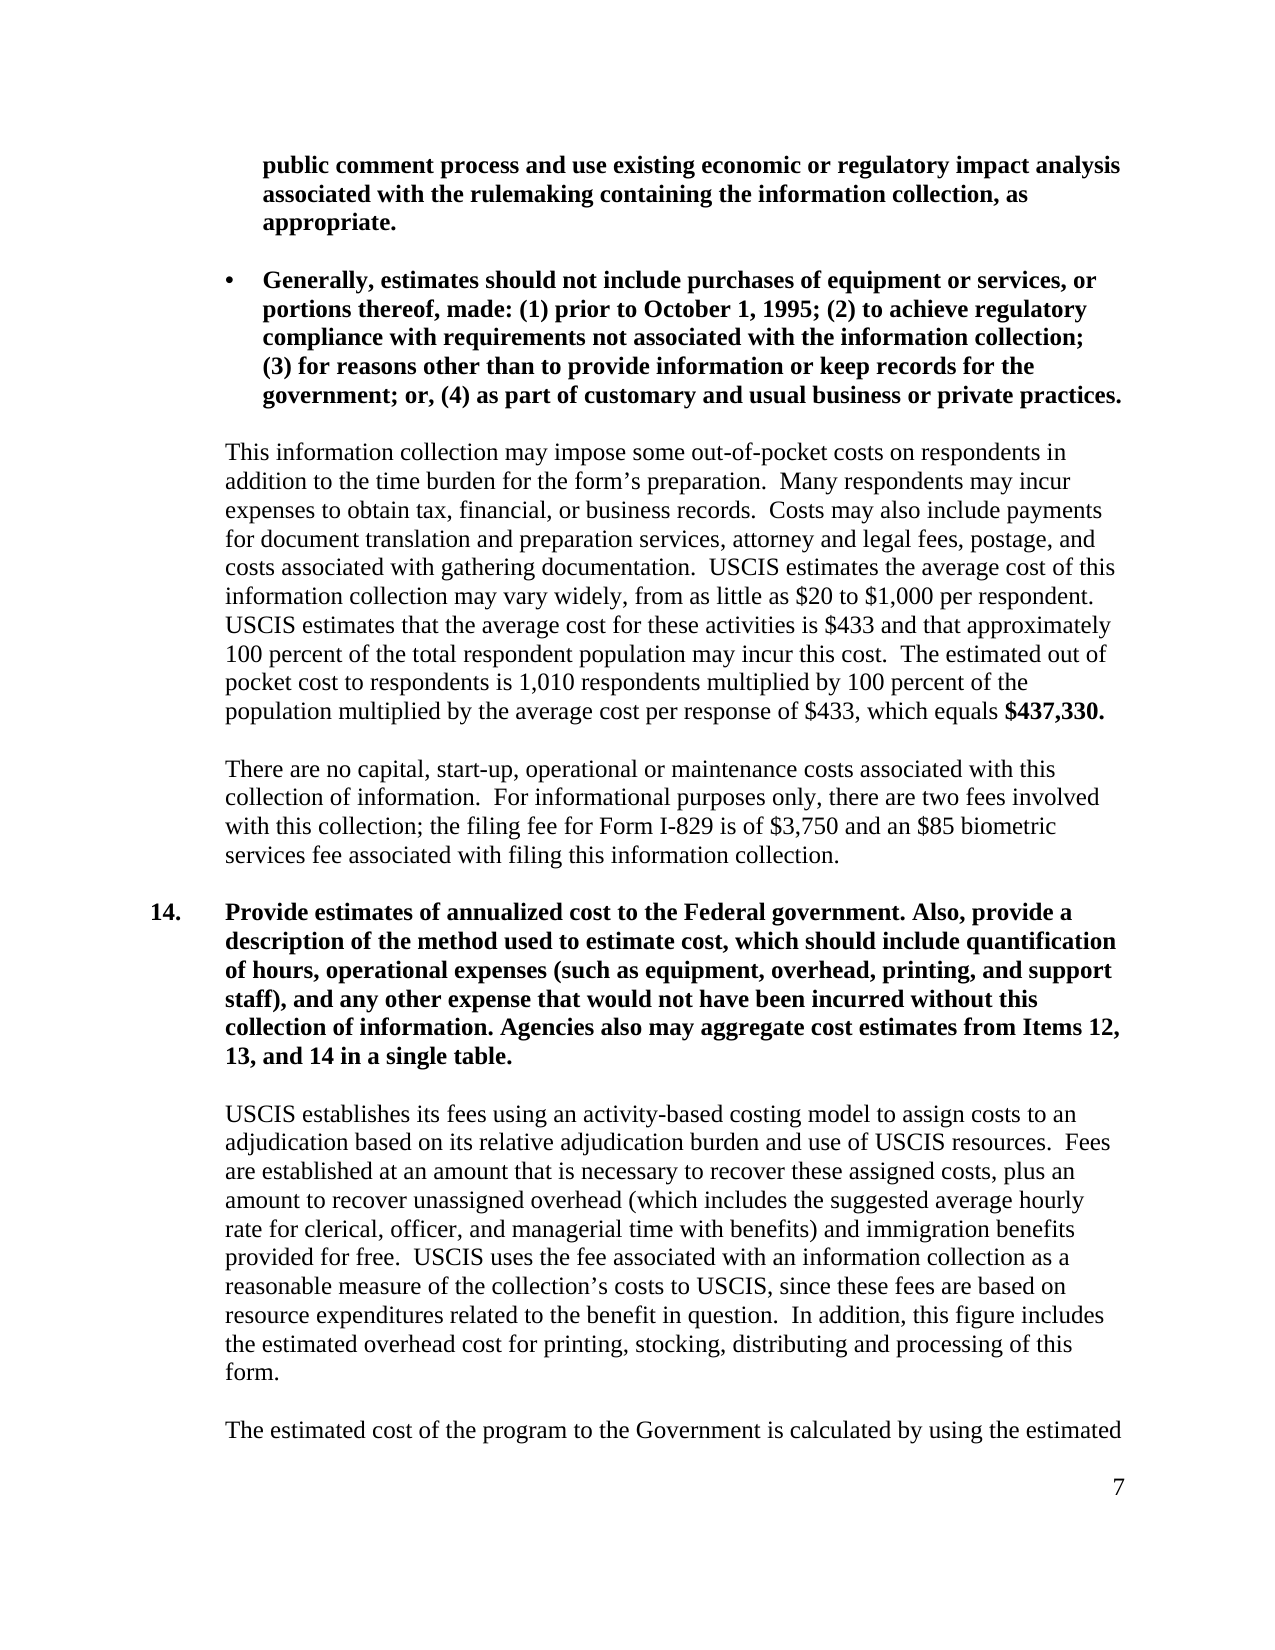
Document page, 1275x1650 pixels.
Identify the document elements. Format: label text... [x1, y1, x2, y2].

text There are no capital, start-up, operational or maintenance costs associated with this collection of information. For informational purposes only, there are two fees involved with this collection; the filing fee for Form I-829 is of $3,750 and an $85 biometric services fee associated with filing this information collection. [225, 754, 1125, 869]
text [225, 150, 1125, 236]
text 14. Provide estimates of annualized cost to the Federal government. Also, provide a description of the method used to estimate cost, which should include quantification of hours, operational expenses (such as equipment, overhead, printing, and support staff), and any other expense that would not have been incurred without this collection of information. Agencies also may aggregate cost estimates from Items 12, 13, and 14 in a single table. [150, 897, 1125, 1070]
text • Generally, estimates should not include purchases of equipment or services, or portions thereof, made: (1) prior to October 1, 1995; (2) to achieve regulatory compliance with requirements not associated with the information collection; (3) for reasons other than to provide information or keep records for the government; or, (4) as part of customary and usual business or private practices. [225, 265, 1125, 409]
text This information collection may impose some out-of-pocket costs on respondents in addition to the time burden for the form’s preparation. Many respondents may incur expenses to obtain tax, financial, or business records. Costs may also include payments for document translation and preparation services, attorney and legal fees, postage, and costs associated with gathering documentation. USCIS estimates the average cost of this information collection may vary widely, from as little as $20 to $1,000 per respondent. USCIS estimates that the average cost for these activities is $433 and that approximately 100 percent of the total respondent population may incur this cost. The estimated out of pocket cost to respondents is 1,010 respondents multiplied by 100 percent of the population multiplied by the average cost per response of $433, which equals $437,330. [225, 437, 1125, 725]
text USCIS establishes its fees using an activity-based costing model to assign costs to an adjudication based on its relative adjudication burden and use of USCIS resources. Fees are established at an amount that is necessary to recover these assigned costs, plus an amount to recover unassigned overhead (which includes the suggested average hourly rate for clerical, officer, and managerial time with benefits) and immigration benefits provided for free. USCIS uses the fee associated with an information collection as a reasonable measure of the collection’s costs to USCIS, since these fees are based on resource expenditures related to the benefit in question. In addition, this figure includes the estimated overhead cost for printing, stocking, distributing and processing of this form. [225, 1099, 1125, 1386]
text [225, 1415, 1125, 1444]
